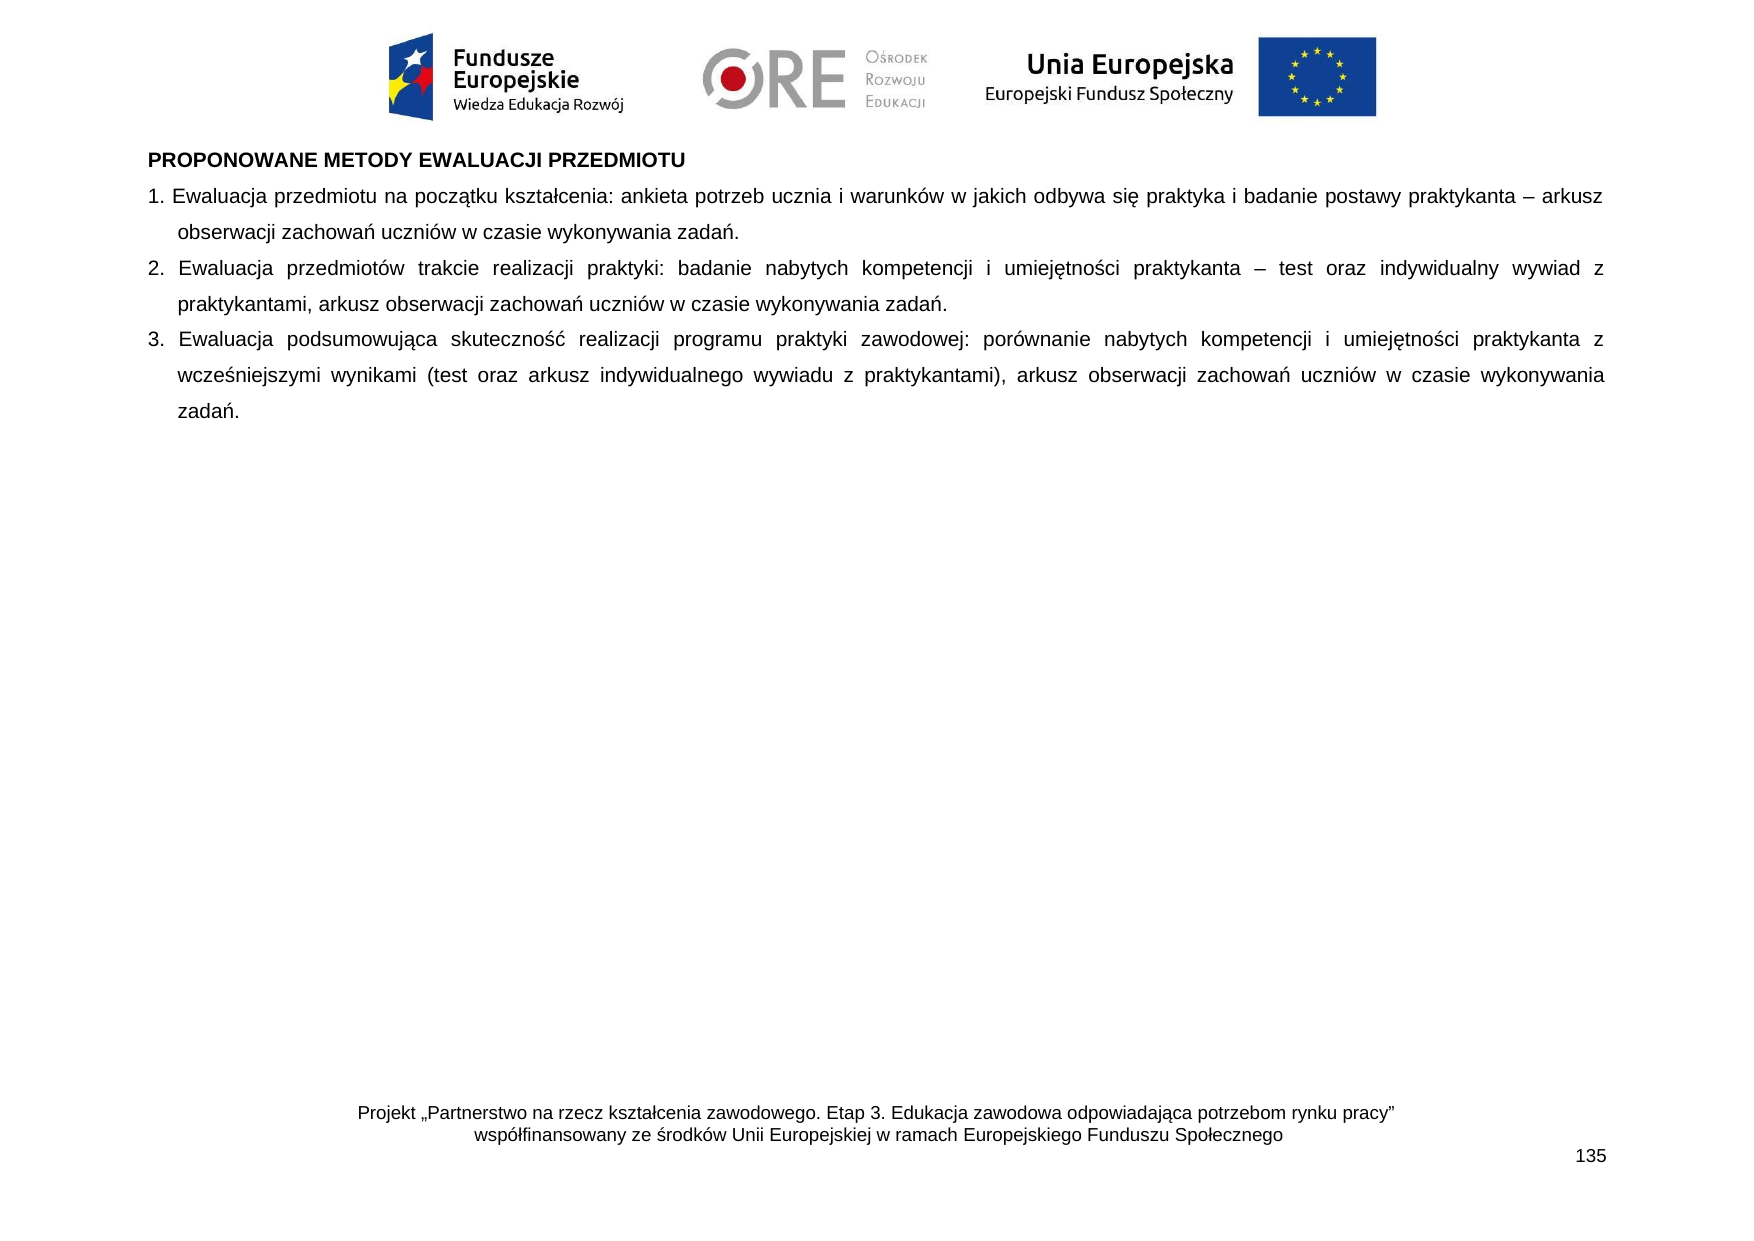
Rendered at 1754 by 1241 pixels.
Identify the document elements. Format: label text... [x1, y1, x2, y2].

text 1. Ewaluacja przedmiotu na początku kształcenia: ankieta potrzeb ucznia i warunków w jakich odbywa się praktyka i badanie postawy praktykanta – arkusz obserwacji zachowań uczniów w czasie wykonywania zadań. [148, 183, 1606, 243]
text 3. Ewaluacja podsumowująca skuteczność realizacji programu praktyki zawodowej: porównanie nabytych kompetencji i umiejętności praktykanta z wcześniejszymi wynikami (test oraz arkusz indywidualnego wywiadu z praktykantami), arkusz obserwacji zachowań uczniów w czasie wykonywania zadań. [148, 327, 1606, 423]
picture [367, 11, 1403, 142]
text PROPONOWANE METODY EWALUACJI PRZEDMIOTU [148, 148, 1606, 172]
text 2. Ewaluacja przedmiotów trakcie realizacji praktyki: badanie nabytych kompetencji i umiejętności praktykanta – test oraz indywidualny wywiad z praktykantami, arkusz obserwacji zachowań uczniów w czasie wykonywania zadań. [148, 255, 1606, 315]
